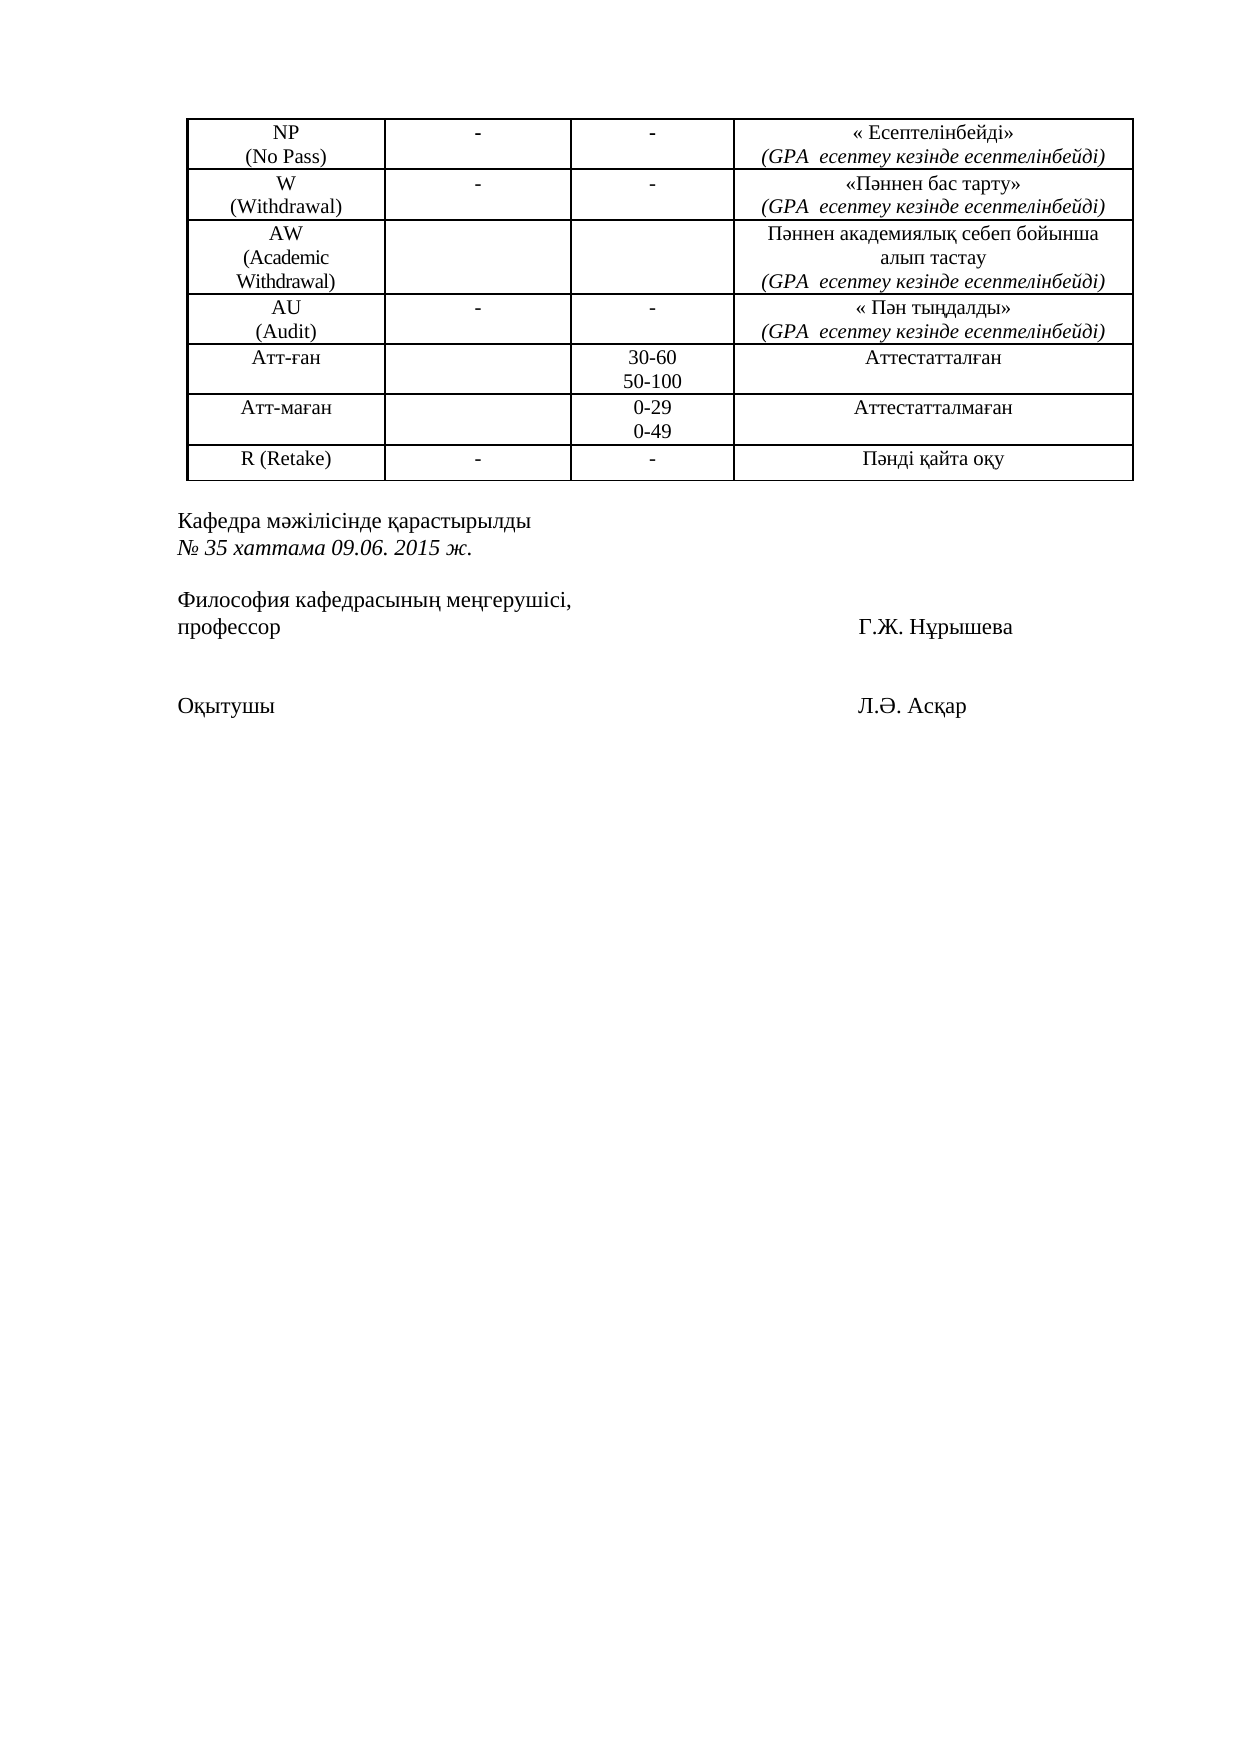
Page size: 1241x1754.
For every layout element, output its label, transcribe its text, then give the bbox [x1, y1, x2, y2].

table_cell - [572, 295, 733, 343]
table_cell «Пәннен бас тарту» (GPA есептеу кезінде есептелінбейді) [735, 170, 1132, 218]
table_cell [386, 395, 570, 443]
table_cell - [572, 170, 733, 218]
table_cell - [386, 170, 570, 218]
text № 35 хаттама 09.06. 2015 ж. [177, 534, 1152, 560]
table_cell - [386, 120, 570, 168]
table_cell 30-60 50-100 [572, 345, 733, 393]
table_cell Атт-маған [189, 395, 384, 443]
table_cell 0-29 0-49 [572, 395, 733, 443]
table_cell [386, 345, 570, 393]
table_cell - [572, 120, 733, 168]
table_cell « Пән тыңдалды» (GPA есептеу кезінде есептелінбейді) [735, 295, 1132, 343]
table_cell R (Retake) [189, 446, 384, 480]
text Философия кафедрасының меңгерушісі, [177, 586, 1152, 613]
table_cell W (Withdrawal) [189, 170, 384, 218]
table_cell - [386, 295, 570, 343]
table_cell AW (Academic Withdrawal) [189, 221, 384, 293]
text Оқытушы Л.Ә. Асқар [177, 692, 1152, 718]
table_cell Аттестатталған [735, 345, 1132, 393]
table_cell Аттестатталмаған [735, 395, 1132, 443]
table_cell Пәнді қайта оқу [735, 446, 1132, 480]
text Кафедра мәжілісінде қарастырылды [177, 507, 1152, 534]
table_cell « Есептелінбейді» (GPA есептеу кезінде есептелінбейді) [735, 120, 1132, 168]
table_cell Атт-ған [189, 345, 384, 393]
text профессор Г.Ж. Нұрышева [177, 613, 1152, 639]
table_cell - [386, 446, 570, 480]
table_cell Пәннен академиялық себеп бойынша алып тастау (GPA есептеу кезінде есептелінбейді) [735, 221, 1132, 293]
table_cell [572, 221, 733, 293]
table_cell NP (No Рass) [189, 120, 384, 168]
table_cell AU (Audit) [189, 295, 384, 343]
table_cell - [572, 446, 733, 480]
table_cell [386, 221, 570, 293]
